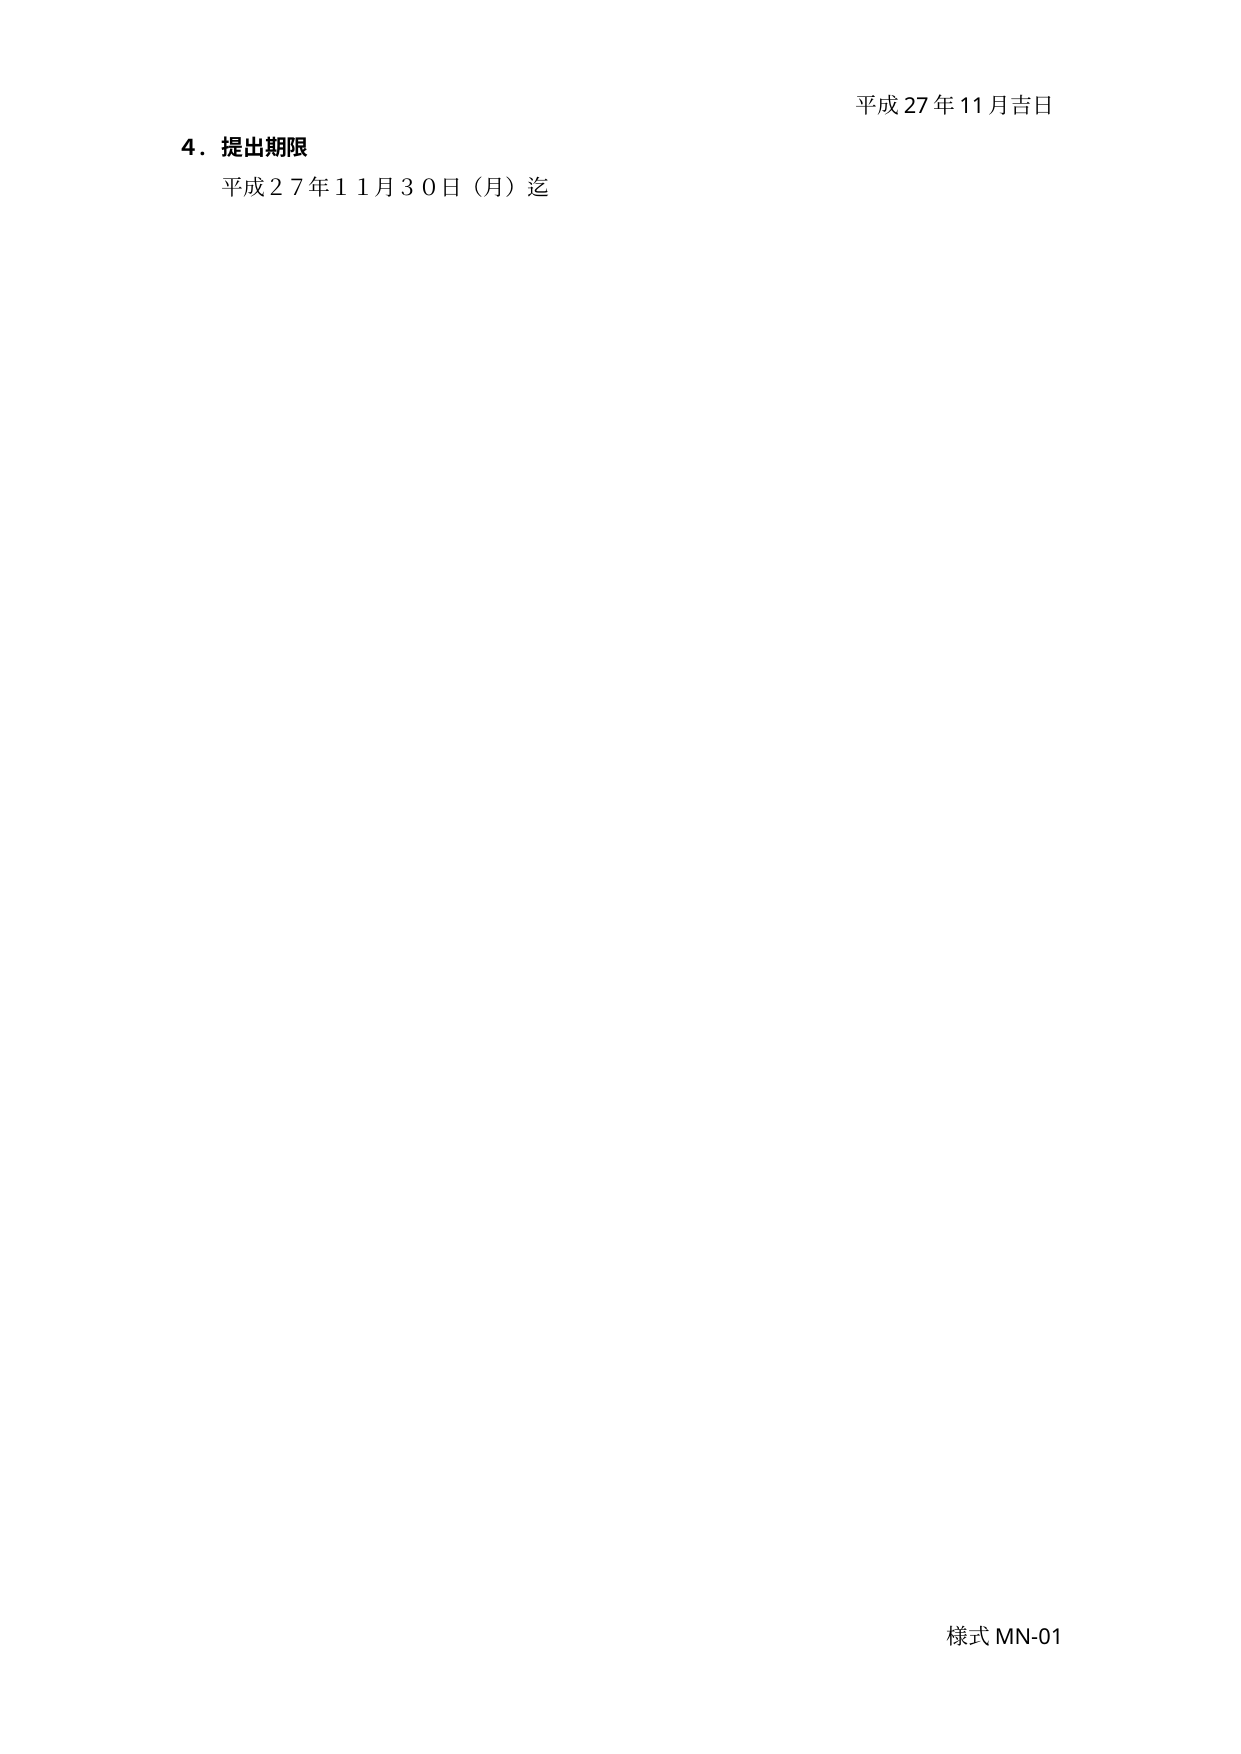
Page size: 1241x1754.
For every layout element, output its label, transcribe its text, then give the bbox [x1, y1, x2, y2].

list 提出期限 [177, 126, 1063, 166]
text 平成２７年１１月３０日（月）迄 [177, 166, 1063, 206]
